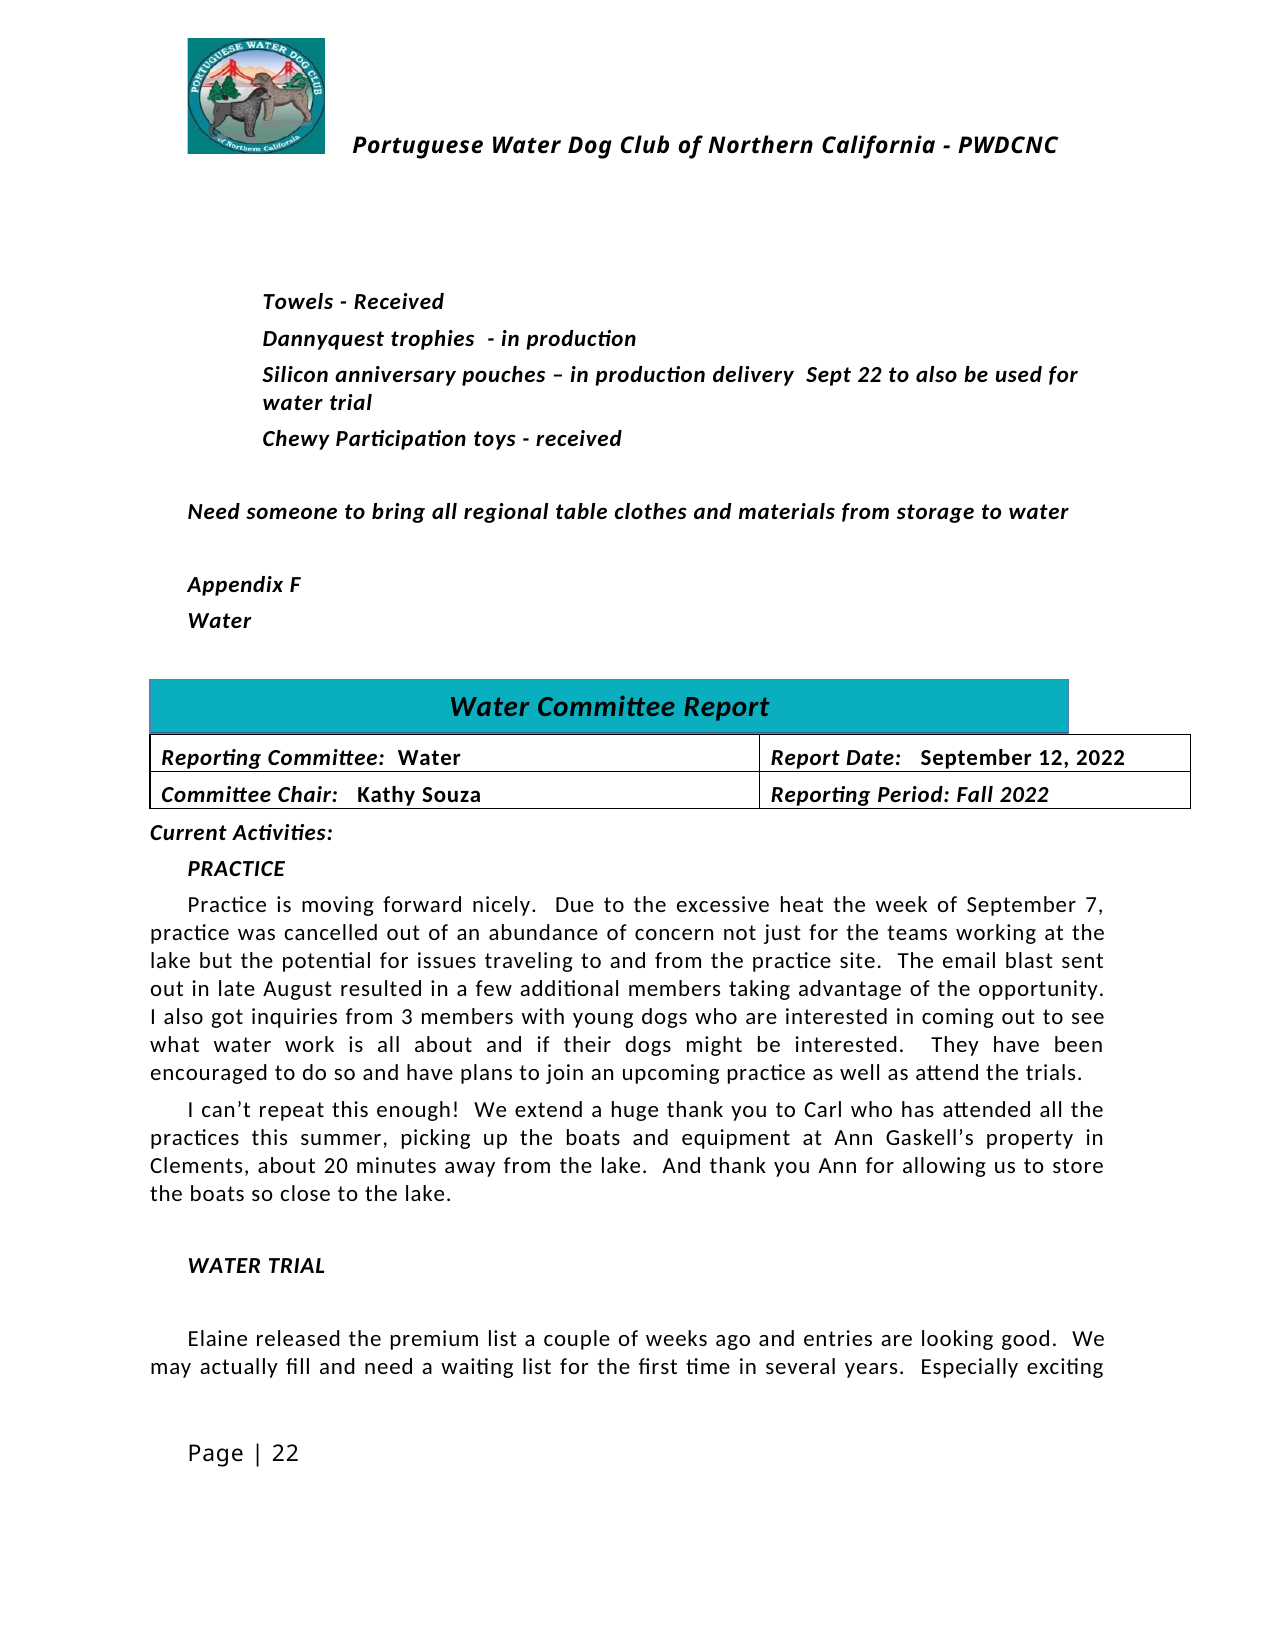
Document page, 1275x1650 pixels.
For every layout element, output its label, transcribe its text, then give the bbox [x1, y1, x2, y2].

text I can’t repeat this enough! We extend a huge thank you to Carl who has attended all the practices this summer, picking up the boats and equipment at Ann Gaskell’s property in Clements, about 20 minutes away from the lake. And thank you Ann for allowing us to store the boats so close to the lake. [150, 1095, 1106, 1207]
table_header Reporting Committee: Water [151, 735, 759, 771]
text Dannyquest trophies - in production [150, 324, 1106, 352]
table_header Water Committee Report [151, 680, 1068, 732]
text PRACTICE [150, 854, 1106, 882]
text Chewy Participation toys - received [150, 424, 1106, 453]
text Appendix F [187, 570, 1106, 598]
text Current Activities: [150, 818, 1106, 846]
table_cell Reporting Period: Fall 2022 [760, 772, 1190, 808]
table_cell Committee Chair: Kathy Souza [151, 772, 759, 808]
text Water [187, 606, 1106, 634]
text Need someone to bring all regional table clothes and materials from storage to water [187, 497, 1106, 525]
text Practice is moving forward nicely. Due to the excessive heat the week of September 7, practice was cancelled out of an abundance of concern not just for the teams working at the lake but the potential for issues traveling to and from the practice site. The email blast sent out in late August resulted in a few additional members taking advantage of the opportunity. I also got inquiries from 3 members with young dogs who are interested in coming out to see what water work is all about and if their dogs might be interested. They have been encouraged to do so and have plans to join an upcoming practice as well as attend the trials. [150, 890, 1106, 1086]
table_header Report Date: September 12, 2022 [760, 735, 1190, 771]
text WATER TRIAL [150, 1252, 1106, 1279]
picture [187, 38, 325, 154]
text Silicon anniversary pouches – in production delivery Sept 22 to also be used for water trial [262, 360, 1106, 416]
text Towels - Received [150, 287, 1106, 316]
